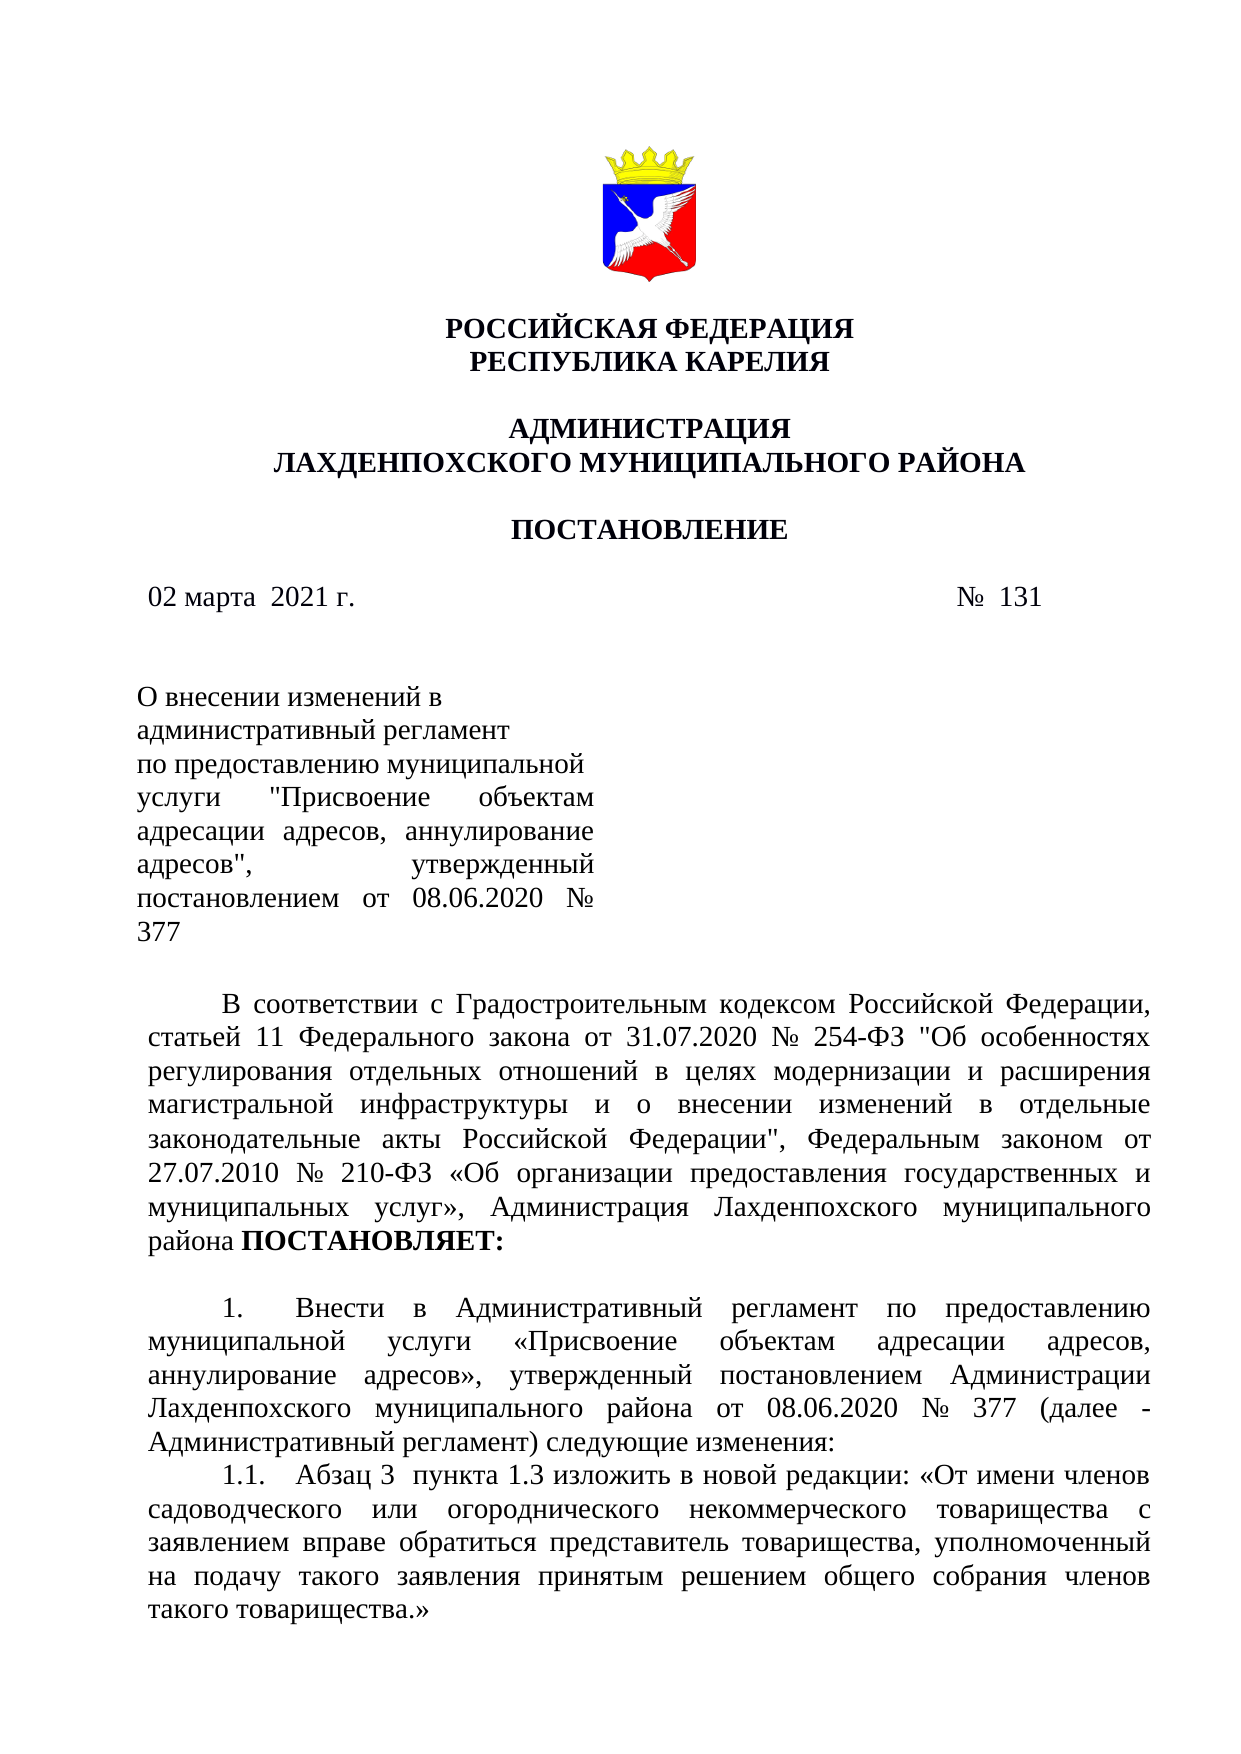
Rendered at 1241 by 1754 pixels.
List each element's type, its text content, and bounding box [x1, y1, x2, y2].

text ЛАХДЕНПОХСКОГО МУНИЦИПАЛЬНОГО РАЙОНА [148, 445, 1152, 479]
table_header О внесении изменений в административный регламент по предоставлению муниципальной услуги "Присвоение объектам адресации адресов, аннулирование адресов", утвержденный постановлением от 08.06.2020 № 377 [125, 679, 606, 947]
text 02 марта 2021 г. № 131 [148, 579, 1152, 613]
text РЕСПУБЛИКА КАРЕЛИЯ [148, 344, 1152, 378]
text РОССИЙСКАЯ ФЕДЕРАЦИЯ [148, 311, 1152, 344]
list Внести в Административный регламент по предоставлению муниципальной услуги «Присвоение объектам адресации адресов, аннулирование адресов», утвержденный постановлением Администрации Лахденпохского муниципального района от 08.06.2020 № 377 (далее - Административный регламент) следующие изменения: [148, 1290, 1152, 1457]
list Абзац 3 пункта 1.3 изложить в новой редакции: «От имени членов садоводческого или огороднического некоммерческого товарищества с заявлением вправе обратиться представитель товарищества, уполномоченный на подачу такого заявления принятым решением общего собрания членов такого товарищества.» [148, 1457, 1152, 1625]
text ПОСТАНОВЛЕНИЕ [148, 512, 1152, 546]
text АДМИНИСТРАЦИЯ [148, 412, 1152, 445]
text В соответствии с Градостроительным кодексом Российской Федерации, статьей 11 Федерального закона от 31.07.2020 № 254-ФЗ "Об особенностях регулирования отдельных отношений в целях модернизации и расширения магистральной инфраструктуры и о внесении изменений в отдельные законодательные акты Российской Федерации", Федеральным законом от 27.07.2010 № 210-ФЗ «Об организации предоставления государственных и муниципальных услуг», Администрация Лахденпохского муниципального района ПОСТАНОВЛЯЕТ: [148, 986, 1152, 1256]
